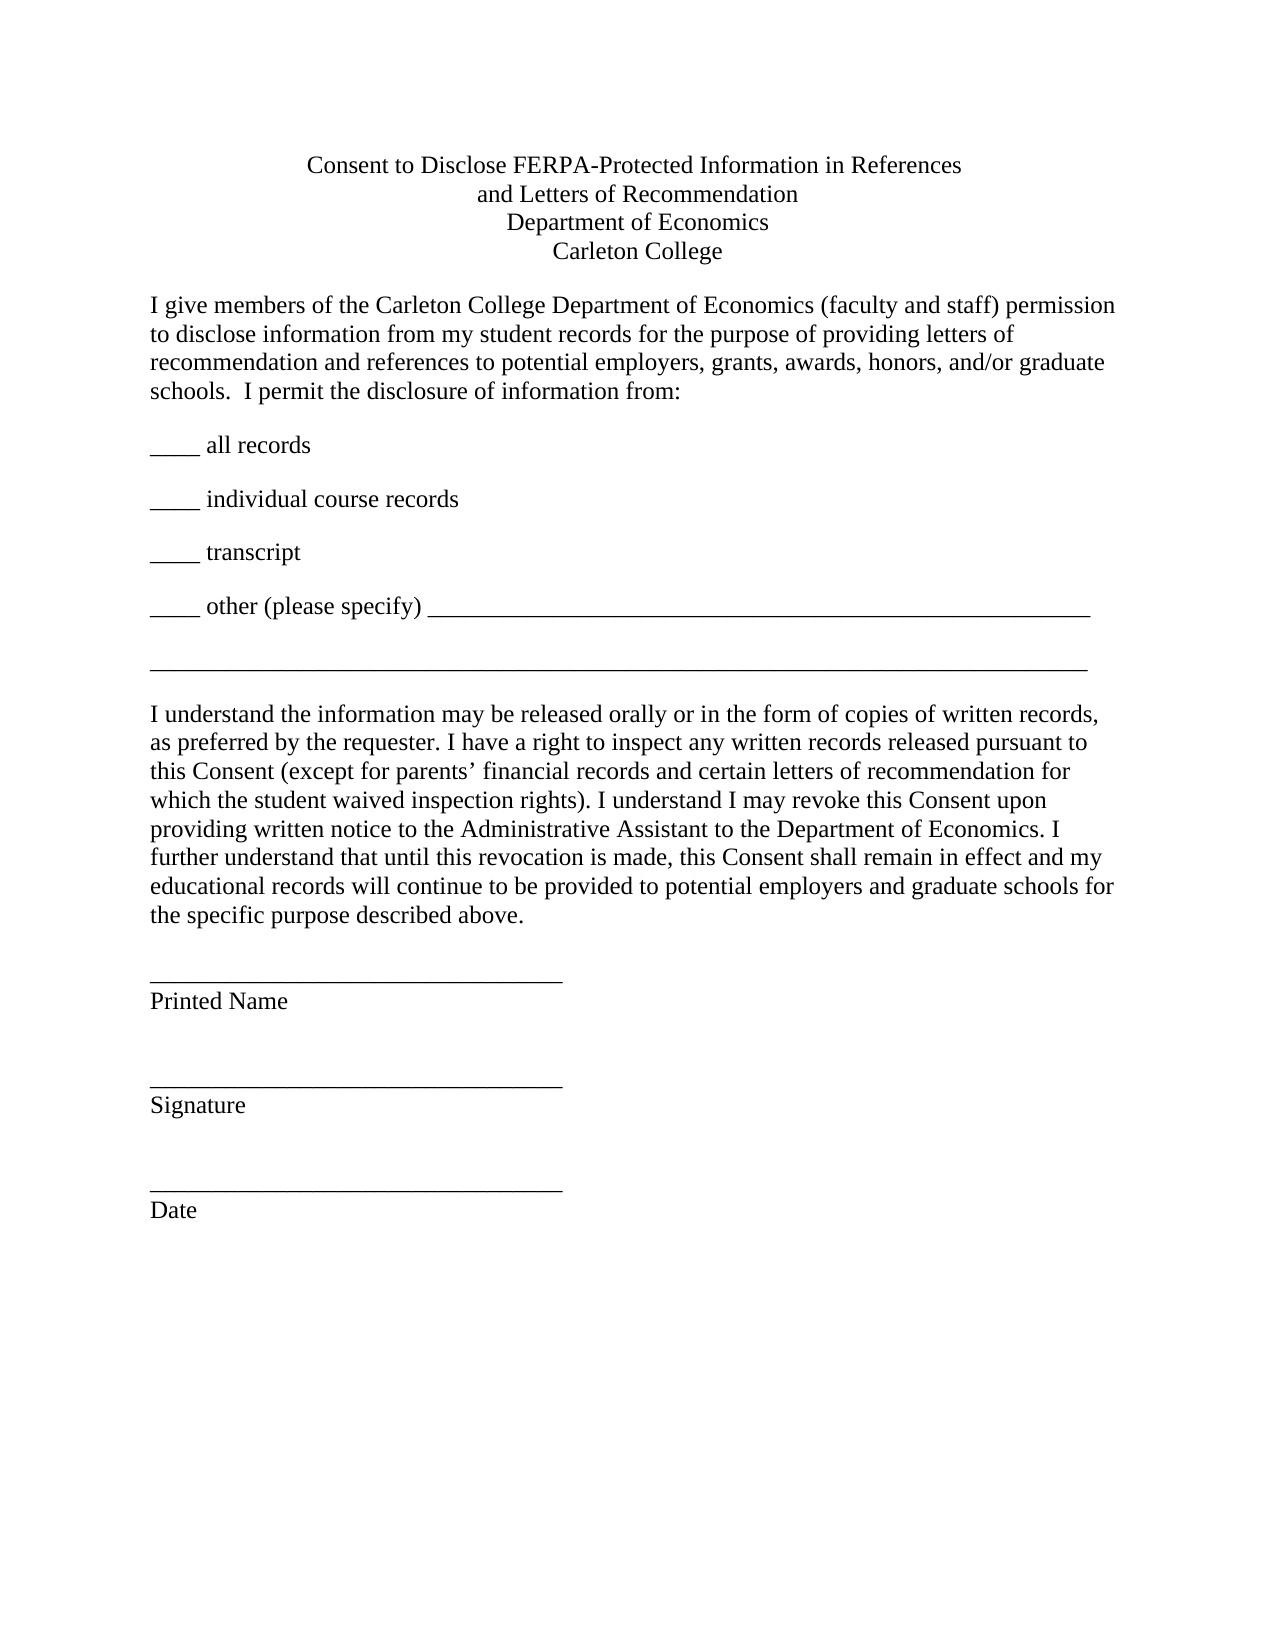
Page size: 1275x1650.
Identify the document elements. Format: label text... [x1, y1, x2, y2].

text Consent to Disclose FERPA-Protected Information in References and Letters of Recommendation Department of Economics Carleton College [150, 150, 1125, 265]
text _________________________________ [150, 957, 1125, 986]
text _________________________________ [150, 1166, 1125, 1195]
text I give members of the Carleton College Department of Economics (faculty and staff) permission to disclose information from my student records for the purpose of providing letters of recommendation and references to potential employers, grants, awards, honors, and/or graduate schools. I permit the disclosure of information from: [150, 290, 1125, 405]
text ___________________________________________________________________________ [150, 645, 1125, 674]
text I understand the information may be released orally or in the form of copies of written records, as preferred by the requester. I have a right to inspect any written records released pursuant to this Consent (except for parents’ financial records and certain letters of recommendation for which the student waived inspection rights). I understand I may revoke this Consent upon providing written notice to the Administrative Assistant to the Department of Economics. I further understand that until this revocation is made, this Consent shall remain in effect and my educational records will continue to be provided to potential employers and graduate schools for the specific purpose described above. [150, 699, 1125, 929]
text Signature [150, 1091, 1125, 1119]
text ____ individual course records [150, 484, 1125, 512]
text Date [150, 1195, 1125, 1224]
text ____ all records [150, 430, 1125, 459]
text ____ other (please specify) _____________________________________________________ [150, 591, 1125, 620]
text Printed Name [150, 986, 1125, 1015]
text ____ transcript [150, 537, 1125, 566]
text _________________________________ [150, 1062, 1125, 1091]
